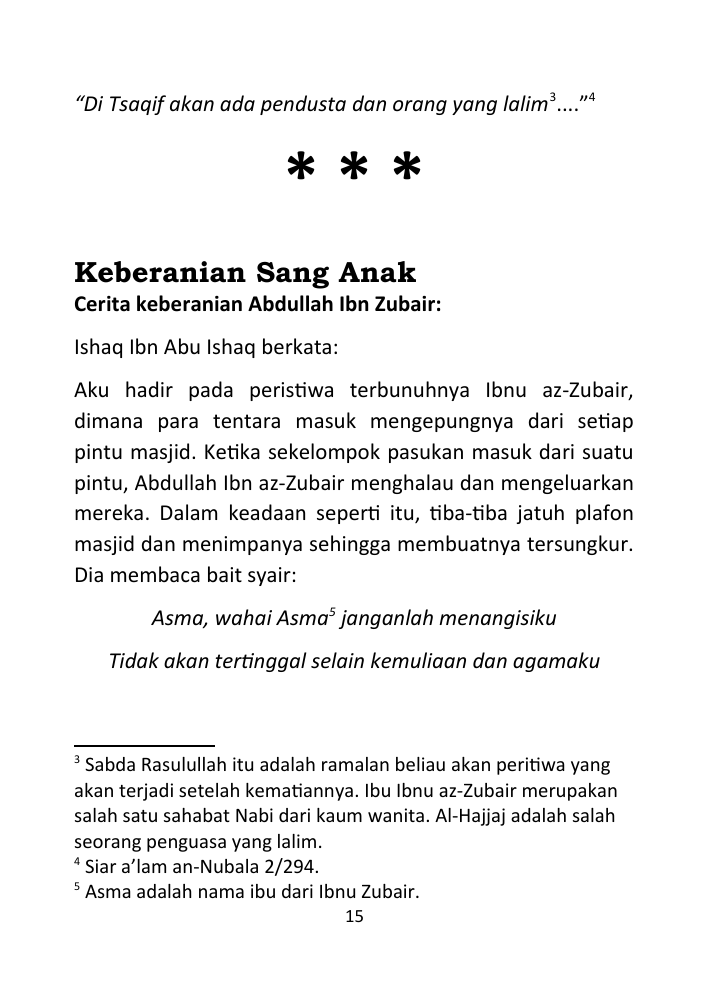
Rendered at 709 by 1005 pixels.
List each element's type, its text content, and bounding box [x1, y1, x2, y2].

text Cerita keberanian Abdullah Ibn Zubair: [74, 289, 635, 317]
text Asma, wahai Asma janganlah menangisiku [74, 603, 635, 631]
text “Di Tsaqif akan ada pendusta dan orang yang lalim....” [74, 89, 635, 117]
text * * * [74, 132, 635, 221]
text Ishaq Ibn Abu Ishaq berkata: [74, 332, 635, 360]
text Tidak akan tertinggal selain kemuliaan dan agamaku [74, 646, 635, 674]
text Aku hadir pada peristiwa terbunuhnya Ibnu az-Zubair, dimana para tentara masuk mengepungnya dari setiap pintu masjid. Ketika sekelompok pasukan masuk dari suatu pintu, Abdullah Ibn az-Zubair menghalau dan mengeluarkan mereka. Dalam keadaan seperti itu, tiba-tiba jatuh plafon masjid dan menimpanya sehingga membuatnya tersungkur. Dia membaca bait syair: [74, 376, 635, 588]
text Keberanian Sang Anak [74, 255, 635, 289]
